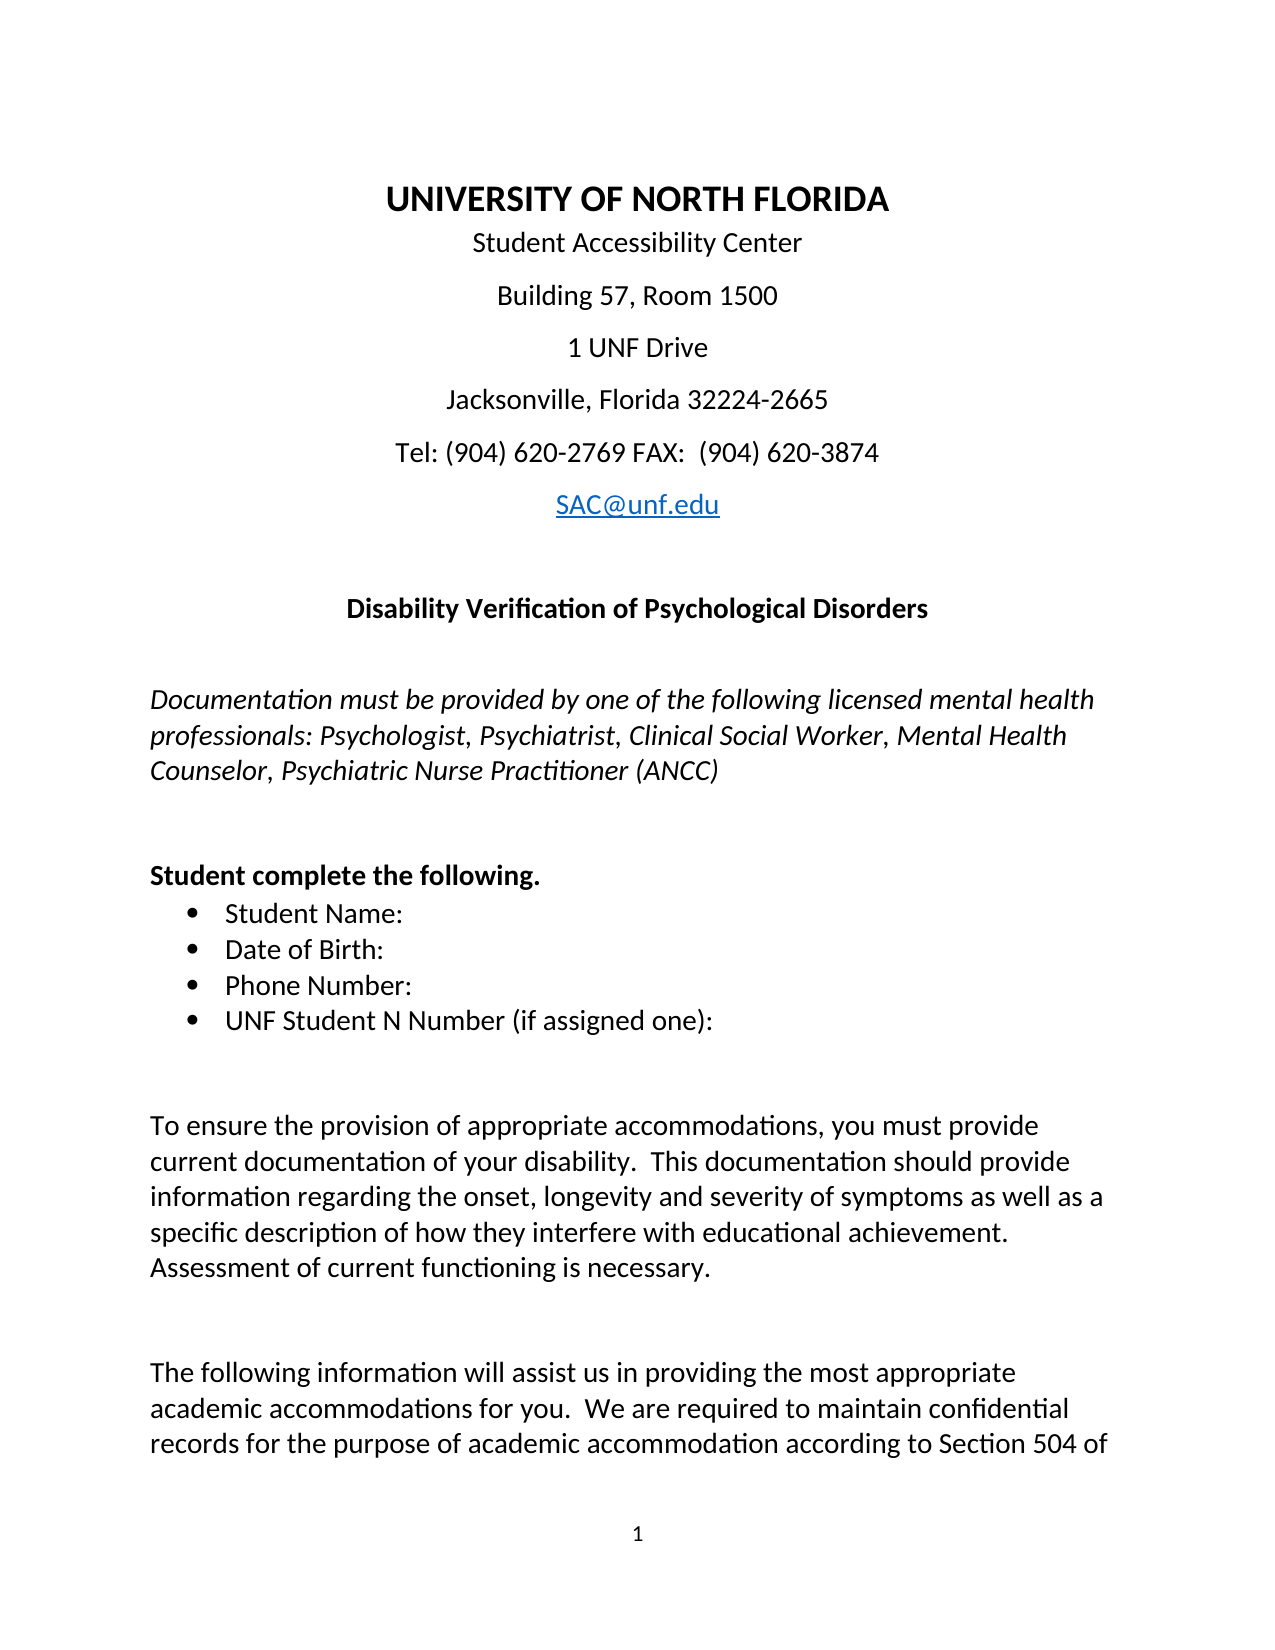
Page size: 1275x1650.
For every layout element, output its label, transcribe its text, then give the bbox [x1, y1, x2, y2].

list Student Name: [187, 896, 1125, 931]
text Tel: (904) 620-2769 FAX: (904) 620-3874 [150, 434, 1125, 469]
text Building 57, Room 1500 [150, 277, 1125, 312]
text Jacksonville, Florida 32224-2665 [150, 381, 1125, 417]
text Documentation must be provided by one of the following licensed mental health professionals: Psychologist, Psychiatrist, Clinical Social Worker, Mental Health Counselor, Psychiatric Nurse Practitioner (ANCC) [150, 681, 1125, 788]
text To ensure the provision of appropriate accommodations, you must provide current documentation of your disability. This documentation should provide information regarding the onset, longevity and severity of symptoms as well as a specific description of how they interfere with educational achievement. Assessment of current functioning is necessary. [150, 1107, 1125, 1285]
text SAC@unf.edu [150, 486, 1125, 522]
text 1 UNF Drive [150, 329, 1125, 365]
list UNF Student N Number (if assigned one): [187, 1002, 1125, 1038]
subtitle Student complete the following. [150, 857, 1125, 893]
subtitle Disability Verification of Psychological Disorders [150, 591, 1125, 626]
list Phone Number: [187, 967, 1125, 1002]
list Date of Birth: [187, 931, 1125, 967]
subtitle UNIVERSITY OF NORTH FLORIDA [150, 175, 1125, 221]
text Student Accessibility Center [150, 224, 1125, 260]
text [150, 1354, 1125, 1461]
